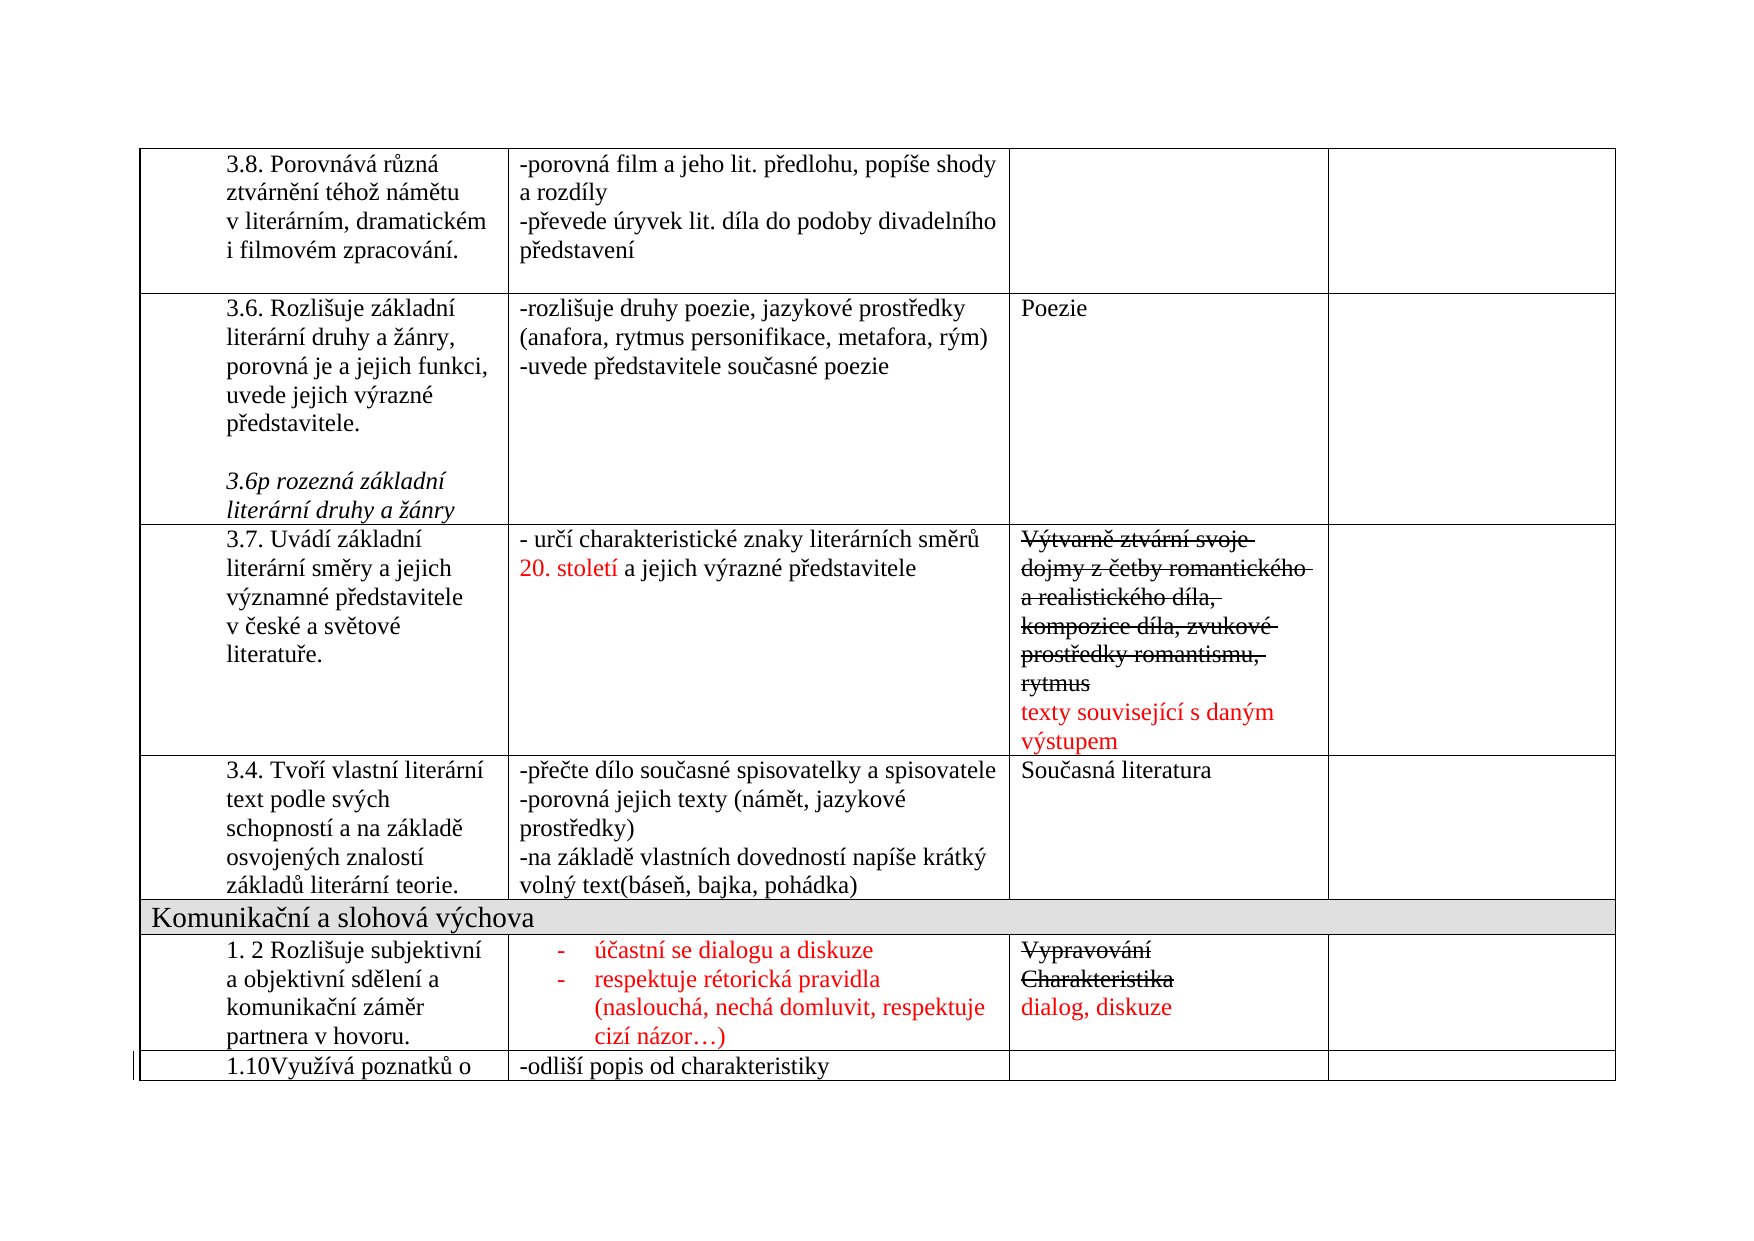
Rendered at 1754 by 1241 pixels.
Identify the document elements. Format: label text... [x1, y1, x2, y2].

table_cell -rozlišuje druhy poezie, jazykové prostředky (anafora, rytmus personifikace, metafora, rým) -uvede představitele současné poezie [509, 294, 1009, 523]
table_cell Komunikační a slohová výchova [141, 900, 1615, 934]
table_cell 3.7. Uvádí základní literární směry a jejich významné představitele v české a světové literatuře. [141, 525, 508, 754]
table_cell [1329, 756, 1615, 899]
table_cell Poezie [1010, 294, 1328, 523]
table_cell 3.6. Rozlišuje základní literární druhy a žánry, porovná je a jejich funkci, uvede jejich výrazné představitele. 3.6p rozezná základní literární druhy a žánry [141, 294, 508, 523]
table_cell Vypravování Charakteristika dialog, diskuze [1010, 935, 1328, 1050]
table_cell 1. 2 Rozlišuje subjektivní a objektivní sdělení a komunikační záměr partnera v hovoru. [141, 935, 508, 1050]
table_cell -porovná film a jeho lit. předlohu, popíše shody a rozdíly -převede úryvek lit. díla do podoby divadelního představení [509, 149, 1009, 292]
table_cell [1329, 935, 1615, 1050]
table_cell [1329, 149, 1615, 292]
table_cell účastní se dialogu a diskuze respektuje rétorická pravidla (naslouchá, nechá domluvit, respektuje cizí názor…) [509, 935, 1009, 1050]
table_cell 3.8. Porovnává různá ztvárnění téhož námětu v literárním, dramatickém i filmovém zpracování. [141, 149, 508, 292]
table_cell 3.4. Tvoří vlastní literární text podle svých schopností a na základě osvojených znalostí základů literární teorie. [141, 756, 508, 899]
table_cell [1329, 294, 1615, 523]
table_cell - určí charakteristické znaky literárních směrů 20. století a jejich výrazné představitele [509, 525, 1009, 754]
table_cell [1010, 149, 1328, 292]
table_cell Výtvarně ztvární svoje dojmy z četby romantického a realistického díla, kompozice díla, zvukové prostředky romantismu, rytmus texty související s daným výstupem [1010, 525, 1328, 754]
table_cell Současná literatura [1010, 756, 1328, 899]
table_cell [1329, 1051, 1615, 1080]
table_cell -přečte dílo současné spisovatelky a spisovatele -porovná jejich texty (námět, jazykové prostředky) -na základě vlastních dovedností napíše krátký volný text(báseň, bajka, pohádka) [509, 756, 1009, 899]
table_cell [141, 1051, 508, 1080]
table_cell [1010, 1051, 1328, 1080]
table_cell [509, 1051, 1009, 1080]
table_cell [1329, 525, 1615, 754]
